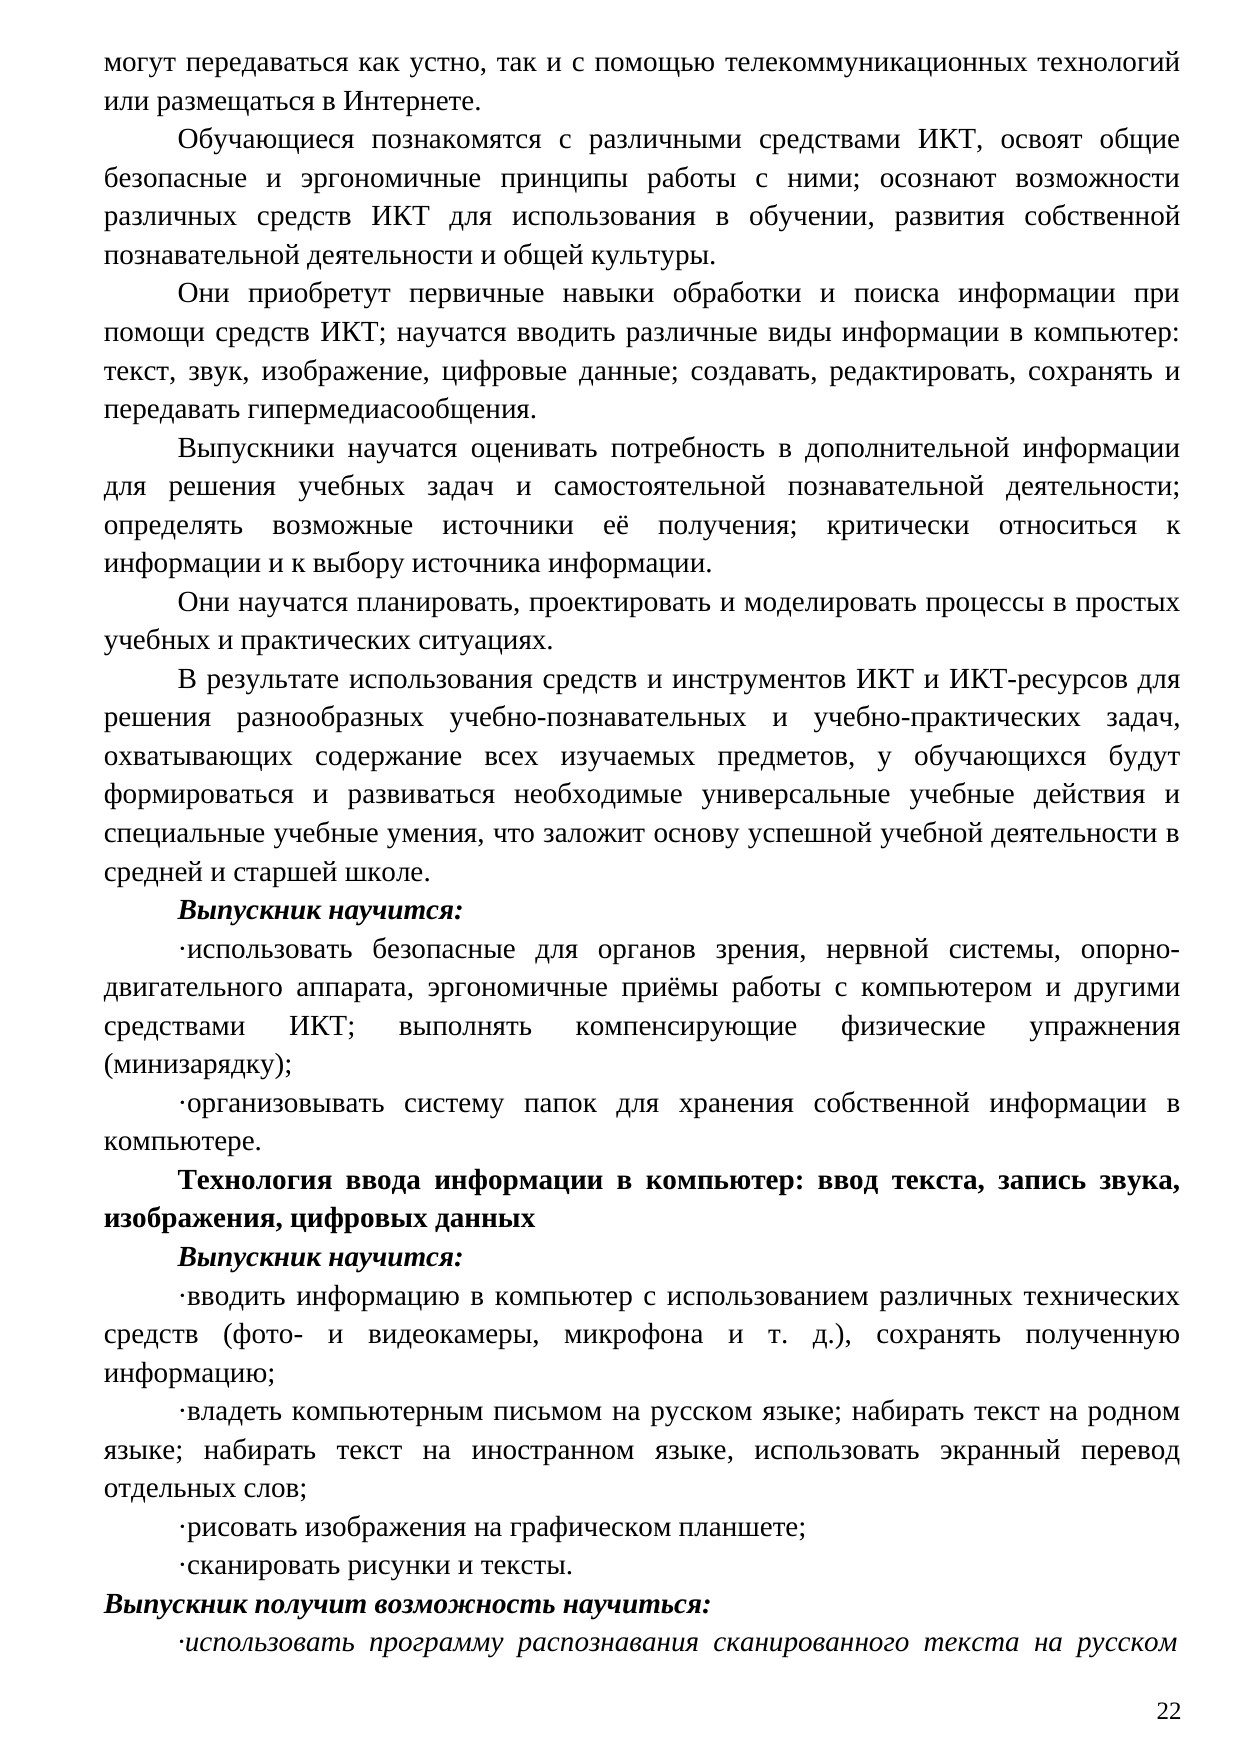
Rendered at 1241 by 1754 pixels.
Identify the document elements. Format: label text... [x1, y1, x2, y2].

text Выпускник получит возможность научиться: [103, 1586, 1181, 1619]
text ·использовать безопасные для органов зрения, нервной системы, опорно-двигательного аппарата, эргономичные приёмы работы с компьютером и другими средствами ИКТ; выполнять компенсирующие физические упражнения (минизарядку); [103, 931, 1181, 1080]
text В результате использования средств и инструментов ИКТ и ИКТ-ресурсов для решения разнообразных учебно-познавательных и учебно-практических задач, охватывающих содержание всех изучаемых предметов, у обучающихся будут формироваться и развиваться необходимые универсальные учебные действия и специальные учебные умения, что заложит основу успешной учебной деятельности в средней и старшей школе. [103, 661, 1181, 887]
text ·вводить информацию в компьютер с использованием различных технических средств (фото- и видеокамеры, микрофона и т. д.), сохранять полученную информацию; [103, 1278, 1181, 1388]
text ·рисовать изображения на графическом планшете; [103, 1509, 1181, 1542]
text Технология ввода информации в компьютер: ввод текста, запись звука, изображения, цифровых данных [103, 1162, 1181, 1234]
text Они научатся планировать, проектировать и моделировать процессы в простых учебных и практических ситуациях. [103, 584, 1181, 656]
text Они приобретут первичные навыки обработки и поиска информации при помощи средств ИКТ; научатся вводить различные виды информации в компьютер: текст, звук, изображение, цифровые данные; создавать, редактировать, сохранять и передавать гипермедиасообщения. [103, 276, 1181, 425]
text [103, 44, 1181, 116]
text Выпускник научится: [103, 1239, 1181, 1273]
text Выпускники научатся оценивать потребность в дополнительной информации для решения учебных задач и самостоятельной познавательной деятельности; определять возможные источники её получения; критически относиться к информации и к выбору источника информации. [103, 430, 1181, 579]
text Выпускник научится: [103, 892, 1181, 926]
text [103, 1624, 1181, 1658]
text ·организовывать систему папок для хранения собственной информации в компьютере. [103, 1085, 1181, 1157]
text ·сканировать рисунки и тексты. [103, 1547, 1181, 1581]
text ·владеть компьютерным письмом на русском языке; набирать текст на родном языке; набирать текст на иностранном языке, использовать экранный перевод отдельных слов; [103, 1393, 1181, 1504]
text Обучающиеся познакомятся с различными средствами ИКТ, освоят общие безопасные и эргономичные принципы работы с ними; осознают возможности различных средств ИКТ для использования в обучении, развития собственной познавательной деятельности и общей культуры. [103, 121, 1181, 271]
